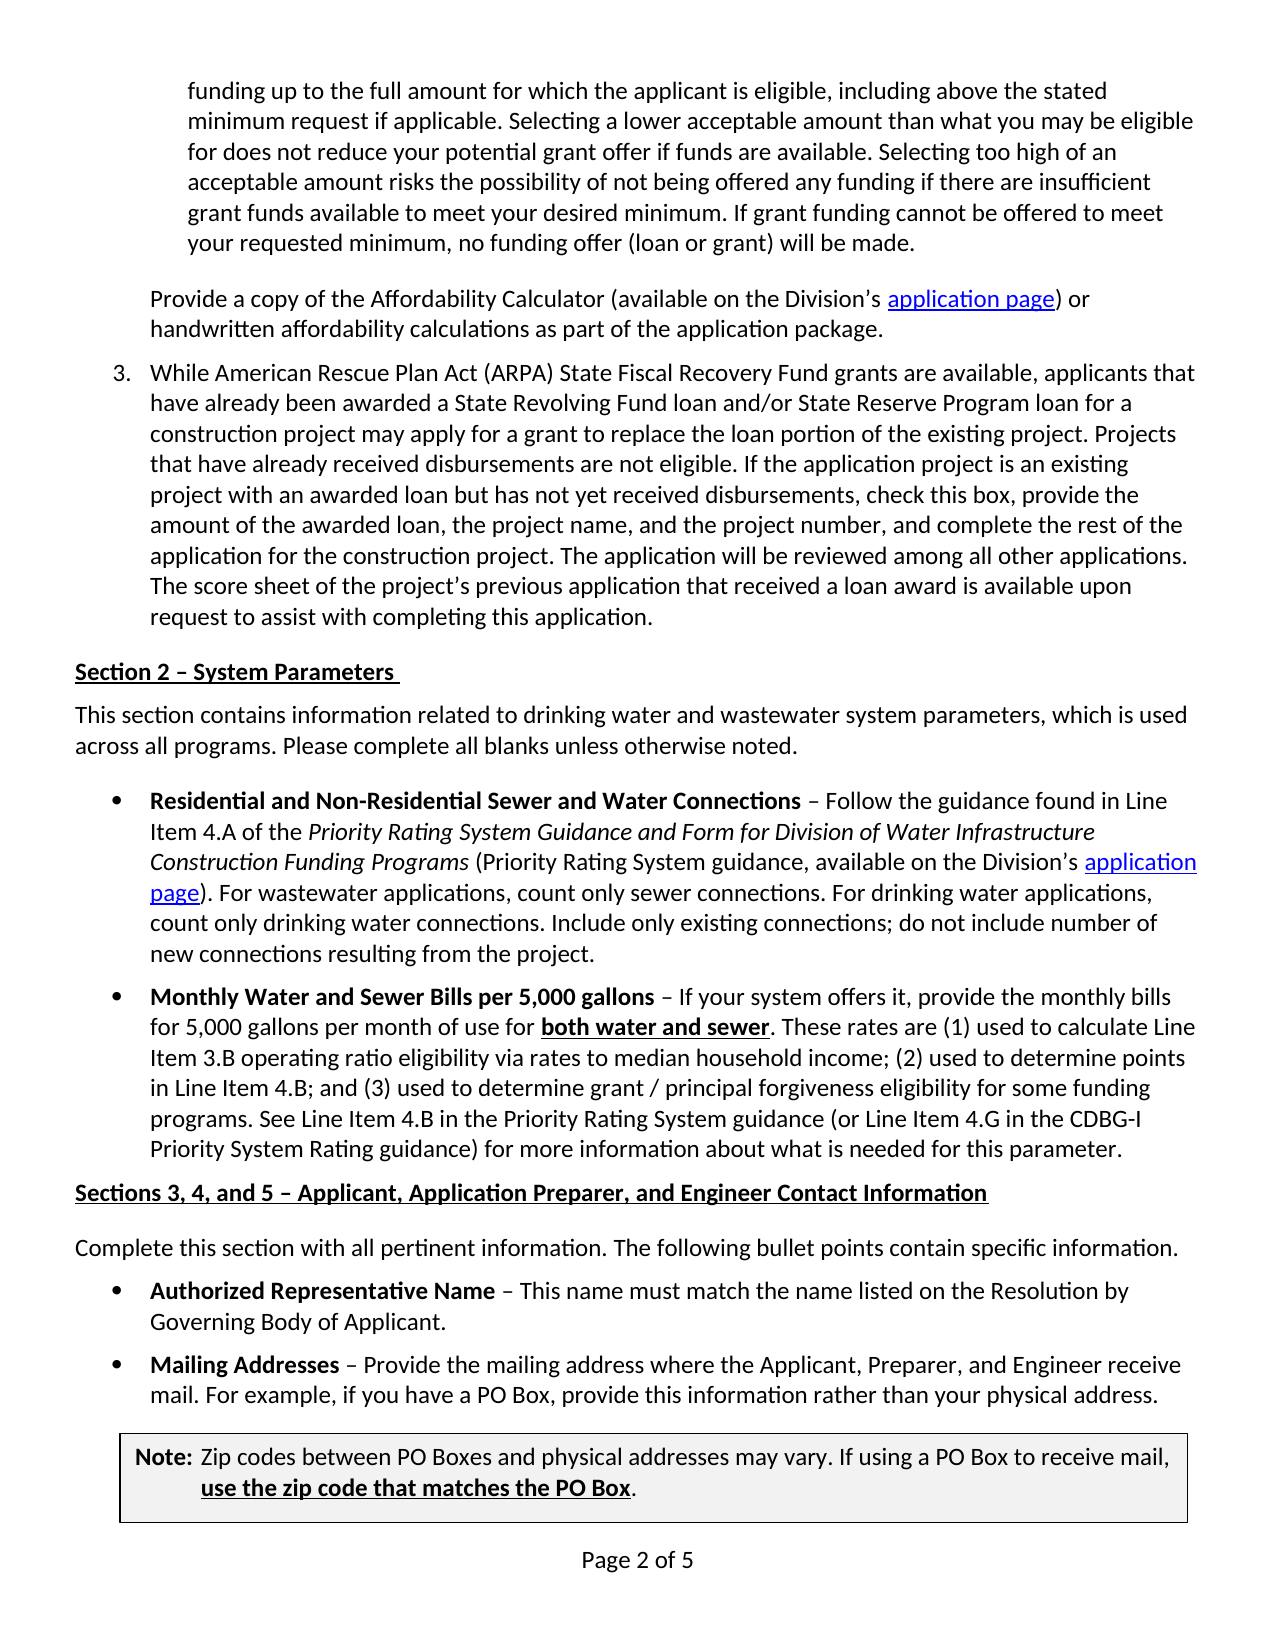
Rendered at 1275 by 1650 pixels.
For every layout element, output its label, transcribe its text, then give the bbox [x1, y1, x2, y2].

list Mailing Addresses – Provide the mailing address where the Applicant, Preparer, and Engineer receive mail. For example, if you have a PO Box, provide this information rather than your physical address. [112, 1349, 1200, 1410]
list Monthly Water and Sewer Bills per 5,000 gallons – If your system offers it, provide the monthly bills for 5,000 gallons per month of use for both water and sewer. These rates are (1) used to calculate Line Item 3.B operating ratio eligibility via rates to median household income; (2) used to determine points in Line Item 4.B; and (3) used to determine grant / principal forgiveness eligibility for some funding programs. See Line Item 4.B in the Priority Rating System guidance (or Line Item 4.G in the CDBG-I Priority System Rating guidance) for more information about what is needed for this parameter. [112, 981, 1200, 1164]
text Provide a copy of the Affordability Calculator (available on the Division’s application page) or handwritten affordability calculations as part of the application package. [150, 283, 1200, 344]
list While American Rescue Plan Act (ARPA) State Fiscal Recovery Fund grants are available, applicants that have already been awarded a State Revolving Fund loan and/or State Reserve Program loan for a construction project may apply for a grant to replace the loan portion of the existing project. Projects that have already received disbursements are not eligible. If the application project is an existing project with an awarded loan but has not yet received disbursements, check this box, provide the amount of the awarded loan, the project name, and the project number, and complete the rest of the application for the construction project. The application will be reviewed among all other applications. The score sheet of the project’s previous application that received a loan award is available upon request to assist with completing this application. [112, 357, 1200, 631]
text Sections 3, 4, and 5 – Applicant, Application Preparer, and Engineer Contact Information [75, 1177, 1200, 1207]
text Complete this section with all pertinent information. The following bullet points contain specific information. [75, 1232, 1200, 1263]
list Authorized Representative Name – This name must match the name listed on the Resolution by Governing Body of Applicant. [112, 1275, 1200, 1336]
text This section contains information related to drinking water and wastewater system parameters, which is used across all programs. Please complete all blanks unless otherwise noted. [75, 699, 1200, 760]
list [150, 75, 1200, 258]
text Section 2 – System Parameters [75, 656, 1200, 687]
list Residential and Non-Residential Sewer and Water Connections – Follow the guidance found in Line Item 4.A of the Priority Rating System Guidance and Form for Division of Water Infrastructure Construction Funding Programs (Priority Rating System guidance, available on the Division’s application page). For wastewater applications, count only sewer connections. For drinking water applications, count only drinking water connections. Include only existing connections; do not include number of new connections resulting from the project. [112, 785, 1200, 968]
